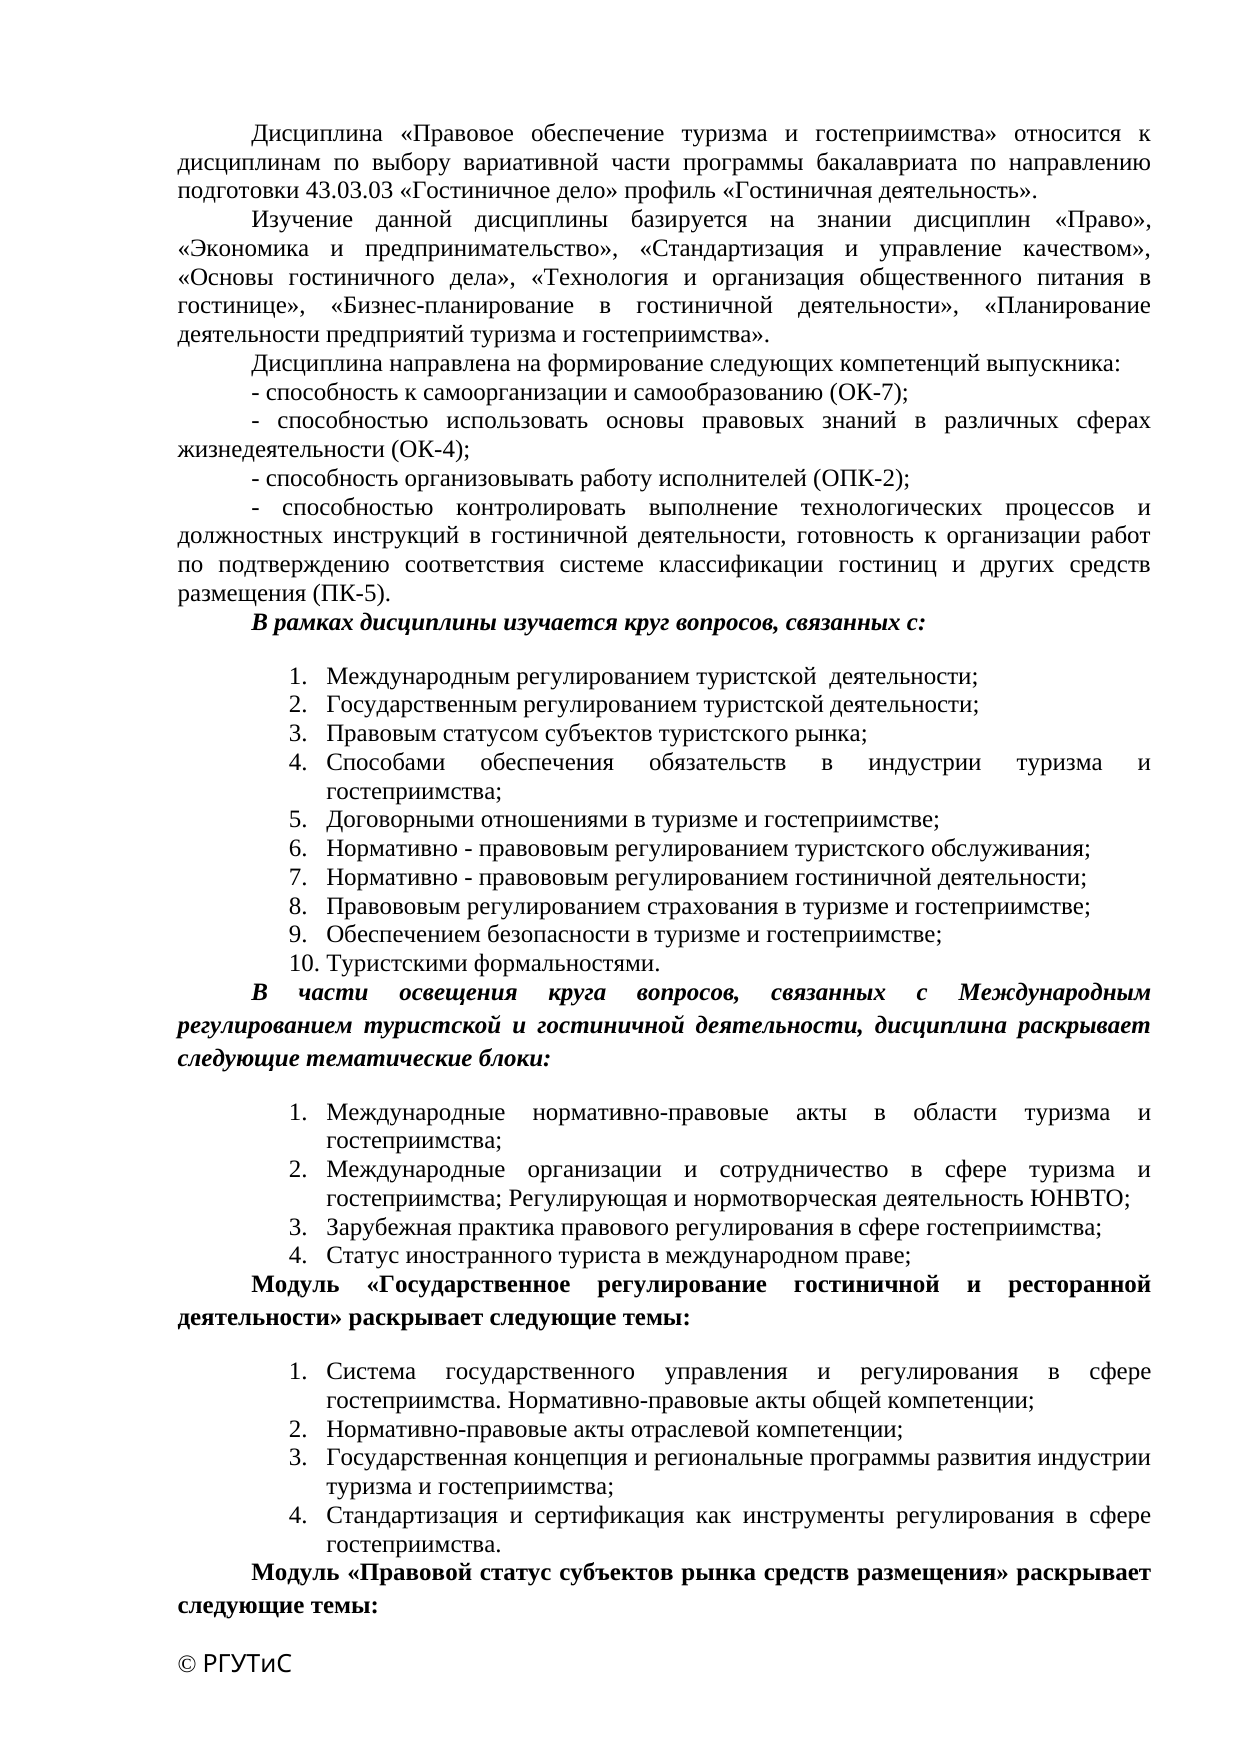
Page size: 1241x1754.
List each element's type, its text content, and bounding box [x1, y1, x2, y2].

text - способность организовывать работу исполнителей (ОПК-2); [177, 463, 1152, 492]
list Нормативно - правововым регулированием туристского обслуживания; [288, 833, 1152, 862]
list Способами обеспечения обязательств в индустрии туризма и гостеприимства; [288, 747, 1152, 804]
text - способность к самоорганизации и самообразованию (ОК-7); [177, 377, 1152, 406]
list Международным регулированием туристской деятельности; [288, 661, 1152, 689]
list Правововым регулированием страхования в туризме и гостеприимстве; [288, 891, 1152, 919]
list Нормативно - правововым регулированием гостиничной деятельности; [288, 862, 1152, 891]
list Государственным регулированием туристской деятельности; [288, 689, 1152, 718]
text В части освещения круга вопросов, связанных с Международным регулированием туристской и гостиничной деятельности, дисциплина раскрывает следующие тематические блоки: [177, 977, 1152, 1072]
text Изучение данной дисциплины базируется на знании дисциплин «Право», «Экономика и предпринимательство», «Стандартизация и управление качеством», «Основы гостиничного дела», «Технология и организация общественного питания в гостинице», «Бизнес-планирование в гостиничной деятельности», «Планирование деятельности предприятий туризма и гостеприимства». [177, 204, 1152, 348]
list Система государственного управления и регулирования в сфере гостеприимства. Нормативно-правовые акты общей компетенции; [288, 1356, 1152, 1414]
text - способностью контролировать выполнение технологических процессов и должностных инструкций в гостиничной деятельности, готовность к организации работ по подтверждению соответствия системе классификации гостиниц и других средств размещения (ПК-5). [177, 492, 1152, 607]
text Дисциплина «Правовое обеспечение туризма и гостеприимства» относится к дисциплинам по выбору вариативной части программы бакалавриата по направлению подготовки 43.03.03 «Гостиничное дело» профиль «Гостиничная деятельность». [177, 118, 1152, 204]
list Нормативно-правовые акты отраслевой компетенции; [288, 1414, 1152, 1442]
text Модуль «Правовой статус субъектов рынка средств размещения» раскрывает следующие темы: [177, 1557, 1152, 1619]
text Модуль «Государственное регулирование гостиничной и ресторанной деятельности» раскрывает следующие темы: [177, 1269, 1152, 1331]
list Международные организации и сотрудничество в сфере туризма и гостеприимства; Регулирующая и нормотворческая деятельность ЮНВТО; [288, 1154, 1152, 1212]
list Правовым статусом субъектов туристского рынка; [288, 718, 1152, 747]
text Дисциплина направлена на формирование следующих компетенций выпускника: [177, 348, 1152, 377]
list Государственная концепция и региональные программы развития индустрии туризма и гостеприимства; [288, 1442, 1152, 1500]
list Стандартизация и сертификация как инструменты регулирования в сфере гостеприимства. [288, 1500, 1152, 1557]
list Статус иностранного туриста в международном праве; [288, 1241, 1152, 1269]
list Международные нормативно-правовые акты в области туризма и гостеприимства; [288, 1097, 1152, 1154]
list Обеспечением безопасности в туризме и гостеприимстве; [288, 919, 1152, 948]
list Зарубежная практика правового регулирования в сфере гостеприимства; [288, 1212, 1152, 1241]
list Договорными отношениями в туризме и гостеприимстве; [288, 804, 1152, 833]
text - способностью использовать основы правовых знаний в различных сферах жизнедеятельности (ОК-4); [177, 406, 1152, 463]
text В рамках дисциплины изучается круг вопросов, связанных с: [177, 607, 1152, 636]
list Туристскими формальностями. [288, 948, 1152, 977]
